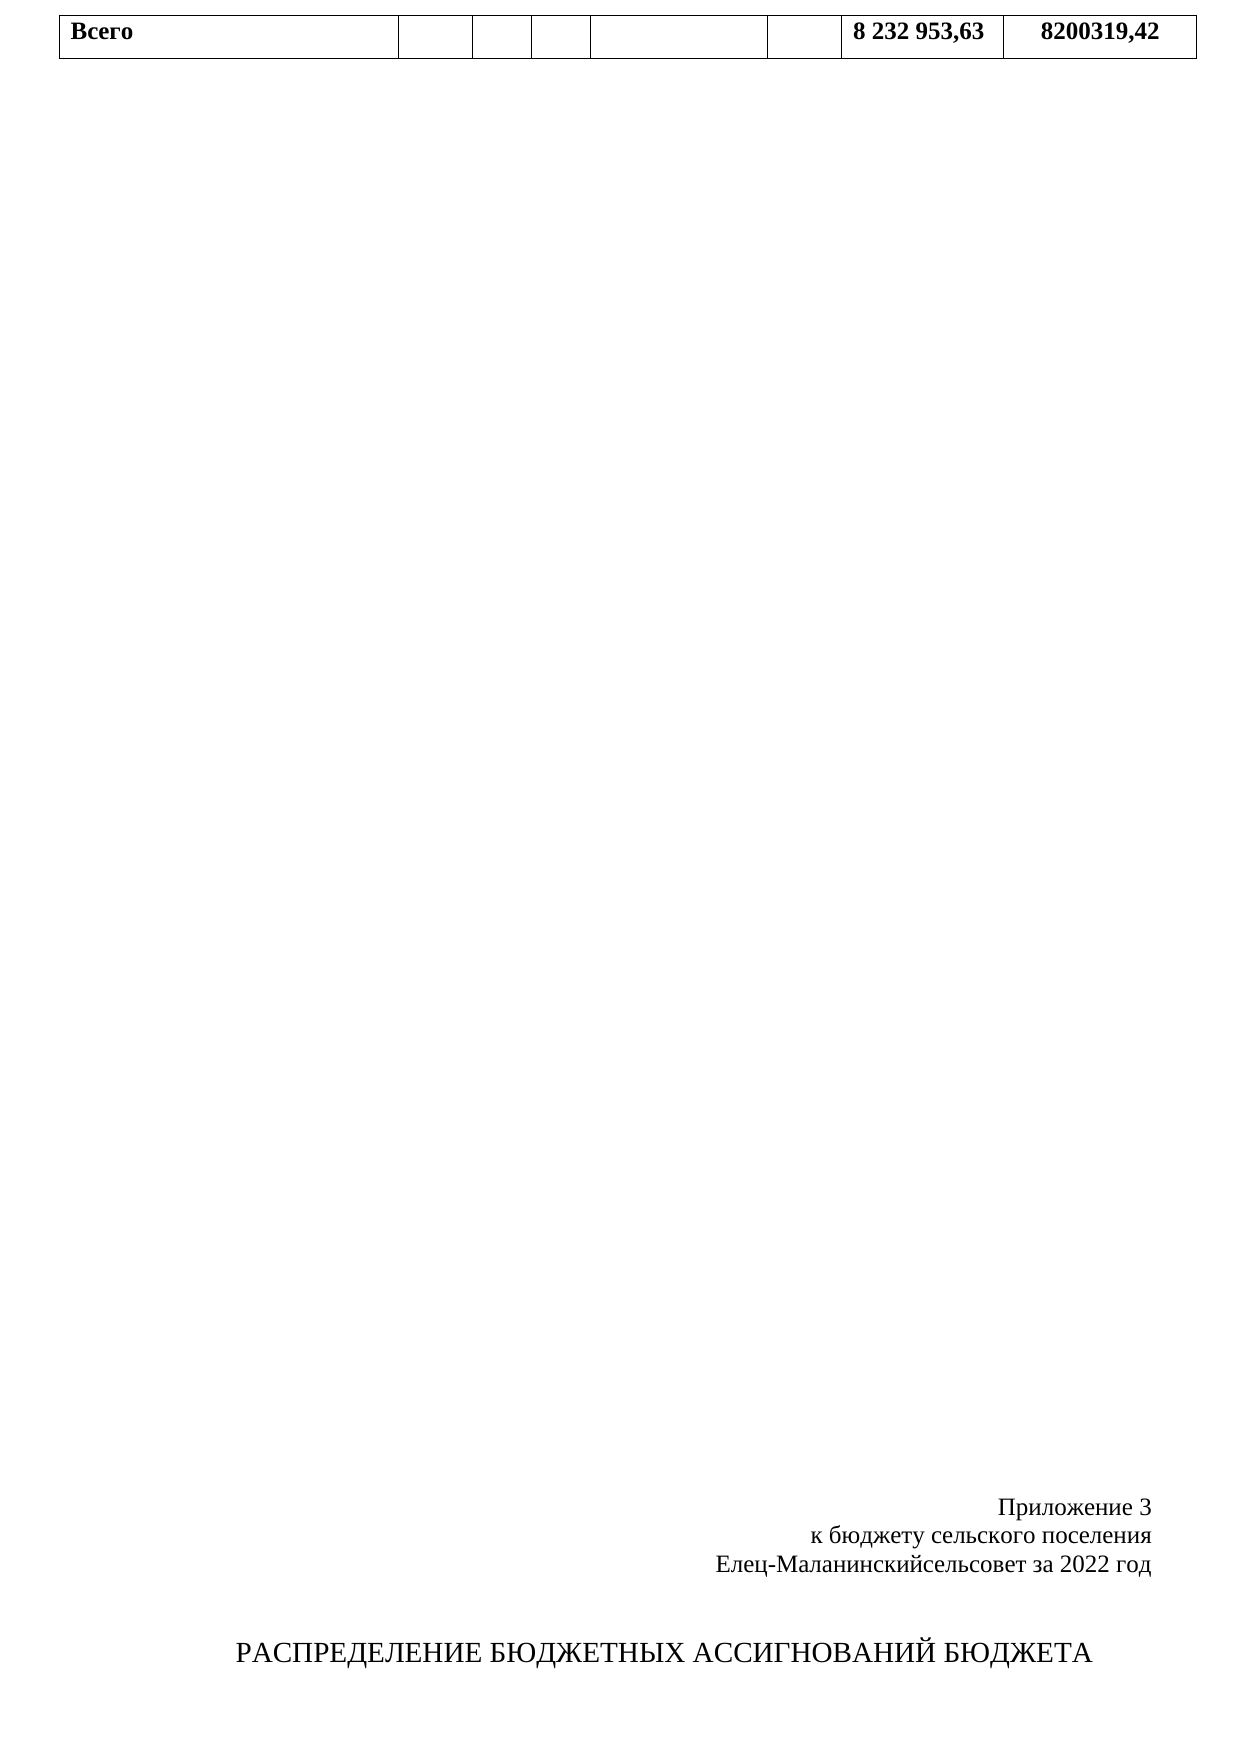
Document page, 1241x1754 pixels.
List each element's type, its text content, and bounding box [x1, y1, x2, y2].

text Приложение 3 [177, 1492, 1152, 1520]
table_cell Всего [60, 16, 398, 58]
table_cell [591, 16, 767, 58]
text к бюджету сельского поселения [177, 1520, 1152, 1549]
table_cell [532, 16, 590, 58]
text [177, 1635, 1152, 1669]
table_cell 8 232 953,63 [842, 16, 1003, 58]
table_cell 8200319,42 [1004, 16, 1196, 58]
table_cell [399, 16, 472, 58]
table_cell [473, 16, 531, 58]
text Елец-Маланинскийсельсовет за 2022 год [177, 1549, 1152, 1578]
table_cell [768, 16, 841, 58]
